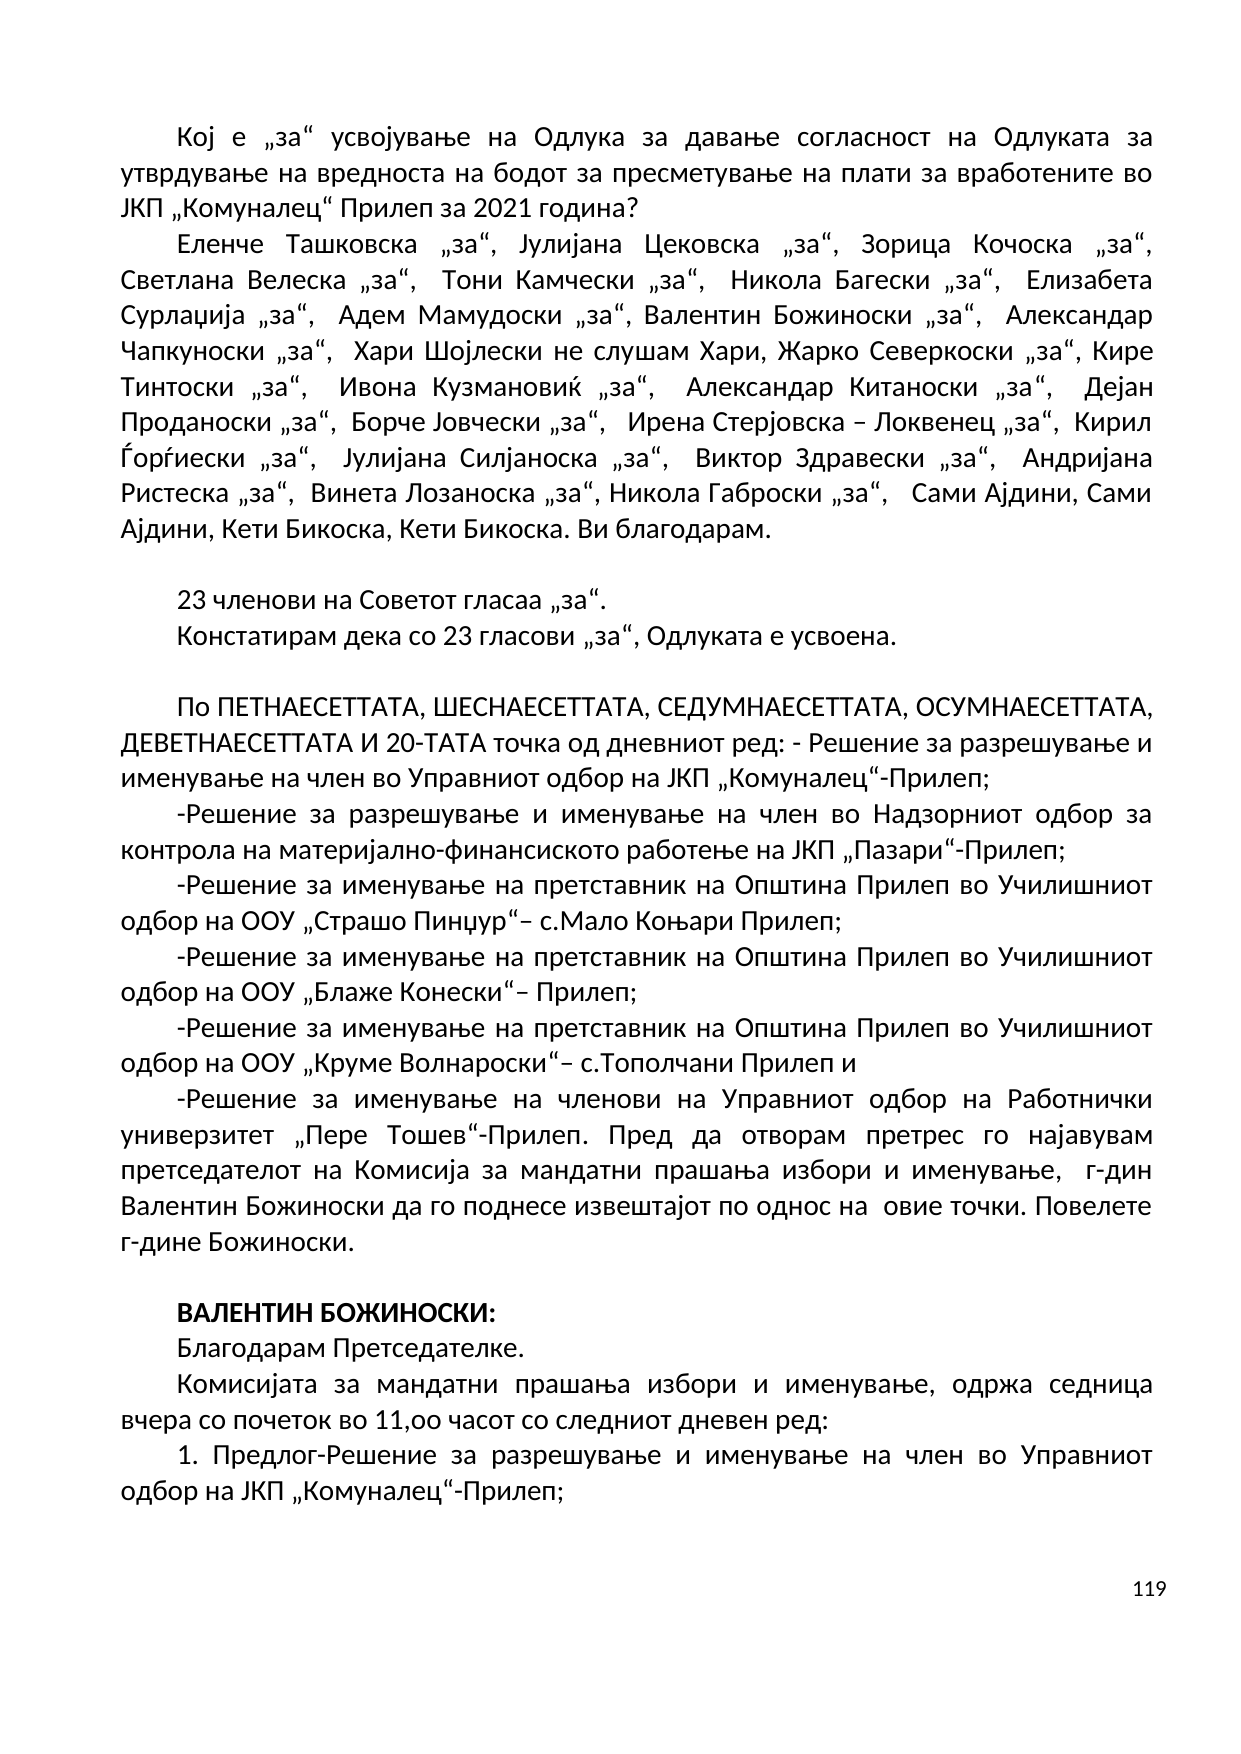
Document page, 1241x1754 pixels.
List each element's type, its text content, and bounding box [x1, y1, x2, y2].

text ВАЛЕНТИН БОЖИНОСКИ: [120, 1294, 1154, 1329]
text Благодарам Претседателке. [120, 1329, 1154, 1365]
text По ПЕТНАЕСЕТТАТА, ШЕСНАЕСЕТТАТА, СЕДУМНАЕСЕТТАТА, ОСУМНАЕСЕТТАТА, ДЕВЕТНАЕСЕТТАТА И 20-ТАТА точка од дневниот ред: - Решение за разрешување и именување на член во Управниот одбор на ЈКП „Комуналец“-Прилеп; [120, 688, 1154, 795]
text Комисијата за мандатни прашања избори и именување, одржа седница вчера со почеток во 11,оо часот со следниот дневен ред: [120, 1365, 1154, 1436]
text Констатирам дека со 23 гласови „за“, Одлуката е усвоена. [120, 617, 1154, 653]
text Кој е „за“ усвојување на Одлука за давање согласност на Одлуката за утврдување на вредноста на бодот за пресметување на плати за вработените во ЈКП „Комуналец“ Прилеп за 2021 година? [120, 118, 1154, 225]
text -Решение за именување на претставник на Општина Прилеп во Училишниот одбор на ООУ „Страшо Пинџур“– с.Мало Коњари Прилеп; [120, 866, 1154, 938]
text -Решение за именување на членови на Управниот одбор на Работнички универзитет „Пере Тошев“-Прилеп. Пред да отворам претрес го најавувам претседателот на Комисија за мандатни прашања избори и именување, г-дин Валентин Божиноски да го поднесе извештајот по однос на овие точки. Повелете г-дине Божиноски. [120, 1080, 1154, 1258]
text 1. Предлог-Решение за разрешување и именување на член во Управниот одбор на ЈКП „Комуналец“-Прилеп; [120, 1436, 1154, 1508]
text -Решение за разрешување и именување на член во Надзорниот одбор за контрола на материјално-финансиското работење на ЈКП „Пазари“-Прилеп; [120, 795, 1154, 866]
text Еленче Ташковска „за“, Јулијана Цековска „за“, Зорица Кочоска „за“, Светлана Велеска „за“, Тони Камчески „за“, Никола Багески „за“, Елизабета Сурлаџија „за“, Адем Мамудоски „за“, Валентин Божиноски „за“, Александар Чапкуноски „за“, Хари Шојлески не слушам Хари, Жарко Северкоски „за“, Кире Тинтоски „за“, Ивона Кузмановиќ „за“, Александар Китаноски „за“, Дејан Проданоски „за“, Борче Јовчески „за“, Ирена Стерјовска – Локвенец „за“, Кирил Ѓорѓиески „за“, Јулијана Силјаноска „за“, Виктор Здравески „за“, Андријана Ристеска „за“, Винета Лозаноска „за“, Никола Габроски „за“, Сами Ајдини, Сами Ајдини, Кети Бикоска, Кети Бикоска. Ви благодарам. [120, 225, 1154, 546]
text -Решение за именување на претставник на Општина Прилеп во Училишниот одбор на ООУ „Блаже Конески“– Прилеп; [120, 938, 1154, 1009]
text -Решение за именување на претставник на Општина Прилеп во Училишниот одбор на ООУ „Круме Волнароски“– с.Тополчани Прилеп и [120, 1009, 1154, 1080]
text 23 членови на Советот гласаа „за“. [120, 581, 1154, 617]
